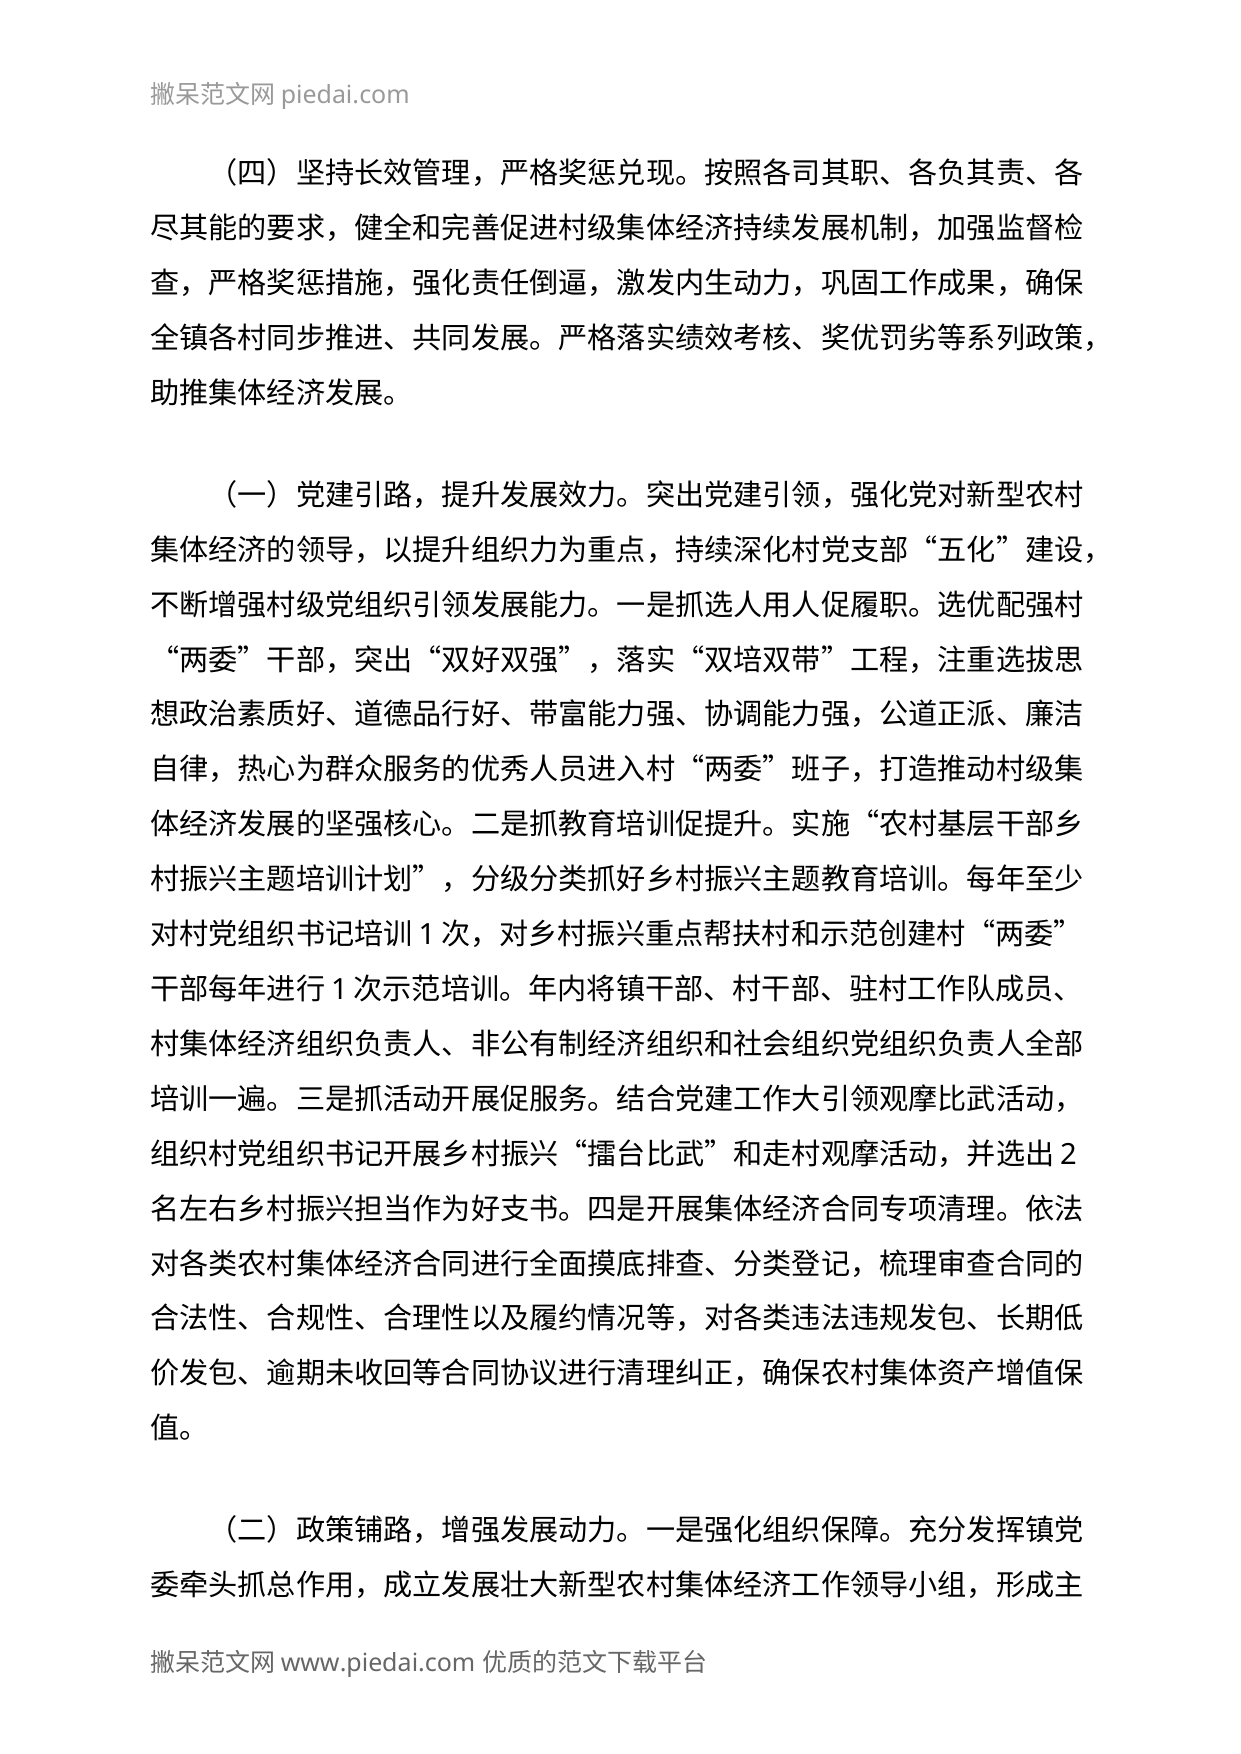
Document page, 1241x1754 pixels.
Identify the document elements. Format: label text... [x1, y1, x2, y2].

text （一）党建引路，提升发展效力。突出党建引领，强化党对新型农村集体经济的领导，以提升组织力为重点，持续深化村党支部“五化”建设，不断增强村级党组织引领发展能力。一是抓选人用人促履职。选优配强村“两委”干部，突出“双好双强”，落实“双培双带”工程，注重选拔思想政治素质好、道德品行好、带富能力强、协调能力强，公道正派、廉洁自律，热心为群众服务的优秀人员进入村“两委”班子，打造推动村级集体经济发展的坚强核心。二是抓教育培训促提升。实施“农村基层干部乡村振兴主题培训计划”，分级分类抓好乡村振兴主题教育培训。每年至少对村党组织书记培训1次，对乡村振兴重点帮扶村和示范创建村“两委”干部每年进行1次示范培训。年内将镇干部、村干部、驻村工作队成员、村集体经济组织负责人、非公有制经济组织和社会组织党组织负责人全部培训一遍。三是抓活动开展促服务。结合党建工作大引领观摩比武活动，组织村党组织书记开展乡村振兴“擂台比武”和走村观摩活动，并选出2名左右乡村振兴担当作为好支书。四是开展集体经济合同专项清理。依法对各类农村集体经济合同进行全面摸底排查、分类登记，梳理审查合同的合法性、合规性、合理性以及履约情况等，对各类违法违规发包、长期低价发包、逾期未收回等合同协议进行清理纠正，确保农村集体资产增值保值。 [150, 471, 1090, 1447]
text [150, 1507, 1090, 1604]
text （四）坚持长效管理，严格奖惩兑现。按照各司其职、各负其责、各尽其能的要求，健全和完善促进村级集体经济持续发展机制，加强监督检查，严格奖惩措施，强化责任倒逼，激发内生动力，巩固工作成果，确保全镇各村同步推进、共同发展。严格落实绩效考核、奖优罚劣等系列政策，助推集体经济发展。 [150, 150, 1090, 412]
